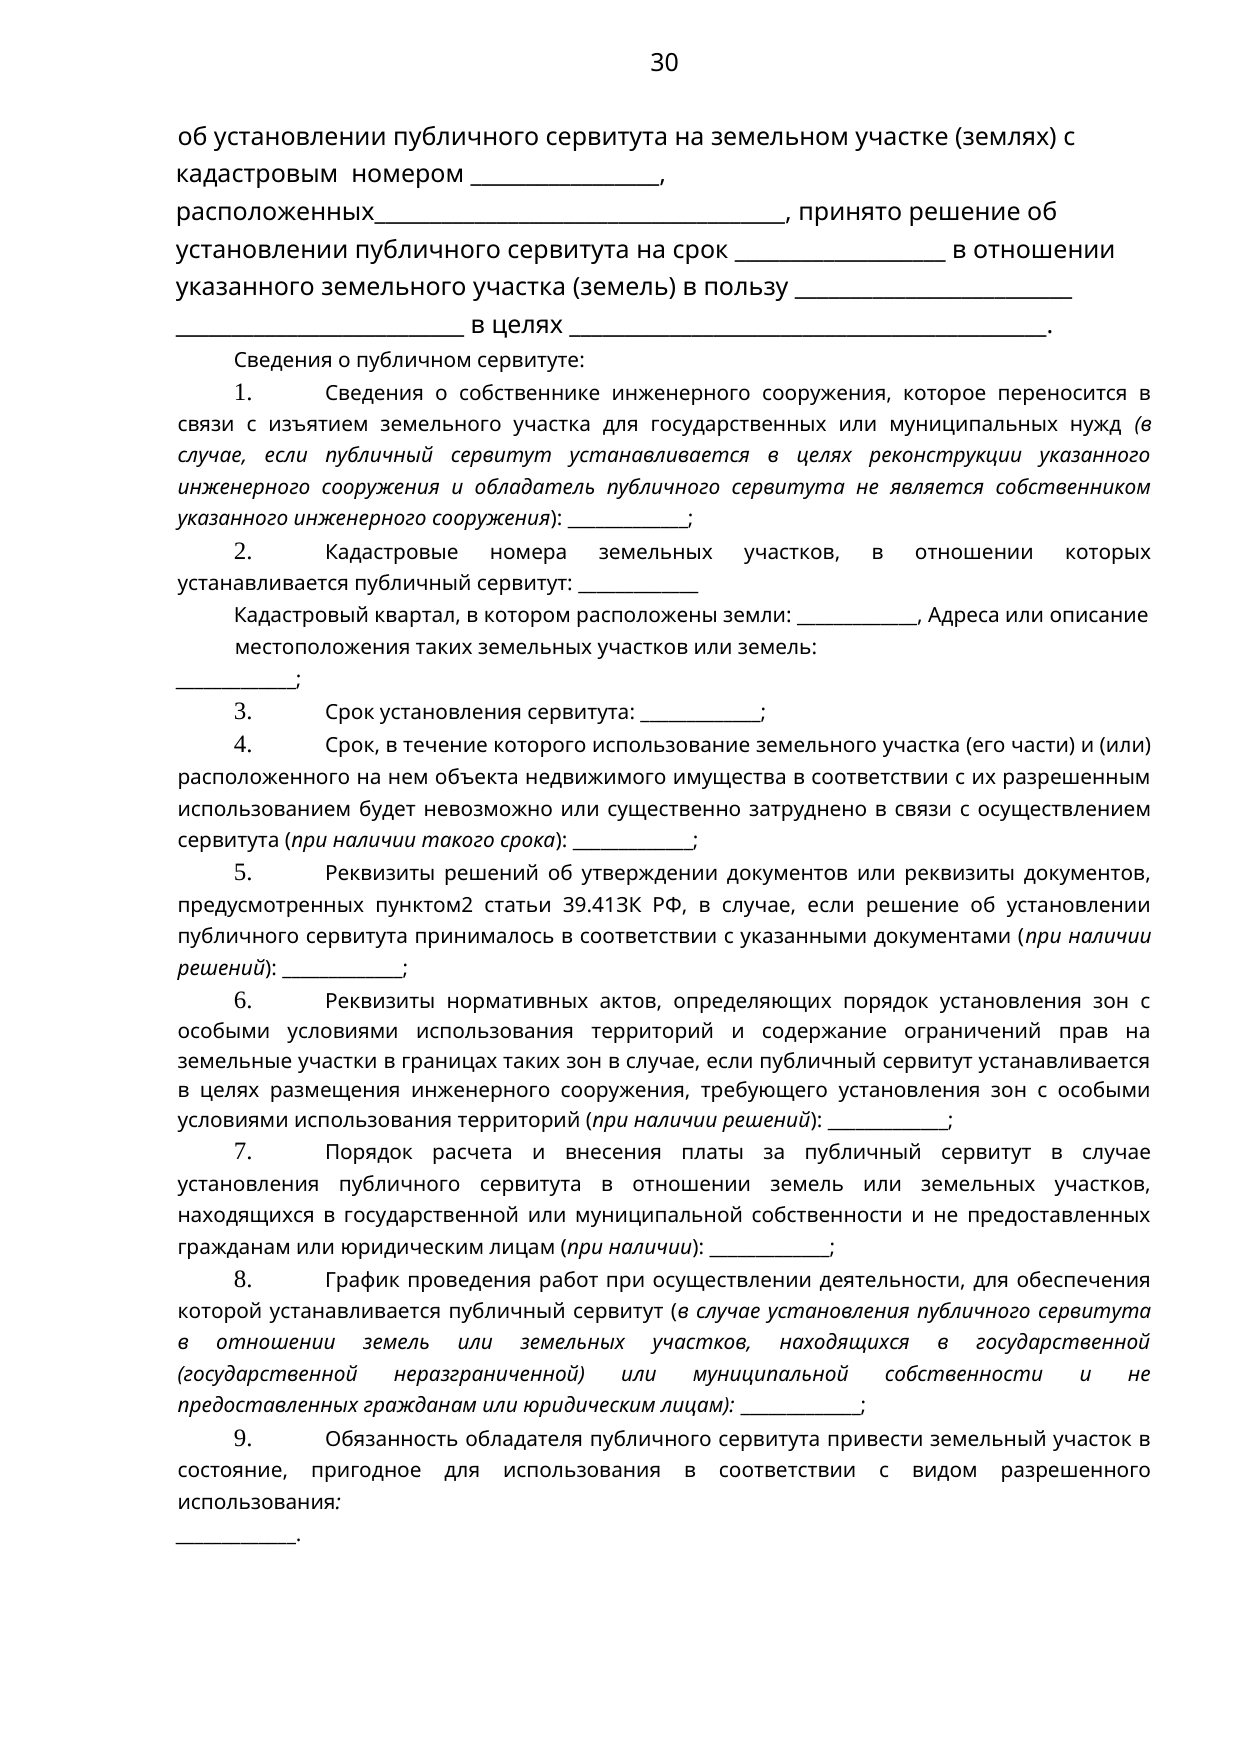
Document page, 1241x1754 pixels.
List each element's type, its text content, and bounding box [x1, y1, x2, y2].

text _____________; [176, 664, 1152, 693]
list Срок установления сервитута: _____________; [177, 696, 1152, 726]
text об установлении публичного сервитута на земельном участке (землях) с кадастровым номером _________________, расположенных_____________________________________, принято решение об установлении публичного сервитута на срок ___________________ в отношении указанного земельного участка (земель) в пользу _________________________ __________________________ в целях ___________________________________________. [176, 118, 1152, 341]
list Срок, в течение которого использование земельного участка (его части) и (или) расположенного на нем объекта недвижимого имущества в соответствии с их разрешенным использованием будет невозможно или существенно затруднено в связи с осуществлением сервитута (при наличии такого срока): _____________; [177, 729, 1152, 854]
list Реквизиты нормативных актов, определяющих порядок установления зон с особыми условиями использования территорий и содержание ограничений прав на земельные участки в границах таких зон в случае, если публичный сервитут устанавливается в целях размещения инженерного сооружения, требующего установления зон с особыми условиями использования территорий (при наличии решений): _____________; [177, 985, 1152, 1134]
list Сведения о собственнике инженерного сооружения, которое переносится в связи с изъятием земельного участка для государственных или муниципальных нужд (в случае, если публичный сервитут устанавливается в целях реконструкции указанного инженерного сооружения и обладатель публичного сервитута не является собственником указанного инженерного сооружения): _____________; [177, 377, 1152, 531]
text _____________. [176, 1519, 1152, 1547]
list График проведения работ при осуществлении деятельности, для обеспечения которой устанавливается публичный сервитут (в случае установления публичного сервитута в отношении земель или земельных участков, находящихся в государственной (государственной неразграниченной) или муниципальной собственности и не предоставленных гражданам или юридическим лицам): _____________; [177, 1264, 1152, 1418]
list Реквизиты решений об утверждении документов или реквизиты документов, предусмотренных пунктом2 статьи 39.41ЗК РФ, в случае, если решение об установлении публичного сервитута принималось в соответствии с указанными документами (при наличии решений): _____________; [177, 857, 1152, 982]
list Порядок расчета и внесения платы за публичный сервитут в случае установления публичного сервитута в отношении земель или земельных участков, находящихся в государственной или муниципальной собственности и не предоставленных гражданам или юридическим лицам (при наличии): _____________; [177, 1136, 1152, 1260]
list Кадастровые номера земельных участков, в отношении которых устанавливается публичный сервитут: _____________ [177, 536, 1152, 597]
text Кадастровый квартал, в котором расположены земли: _____________, Адреса или описание местоположения таких земельных участков или земель: [233, 601, 1152, 661]
text Сведения о публичном сервитуте: [233, 345, 1152, 373]
list Обязанность обладателя публичного сервитута привести земельный участок в состояние, пригодное для использования в соответствии с видом разрешенного использования: [177, 1423, 1152, 1515]
